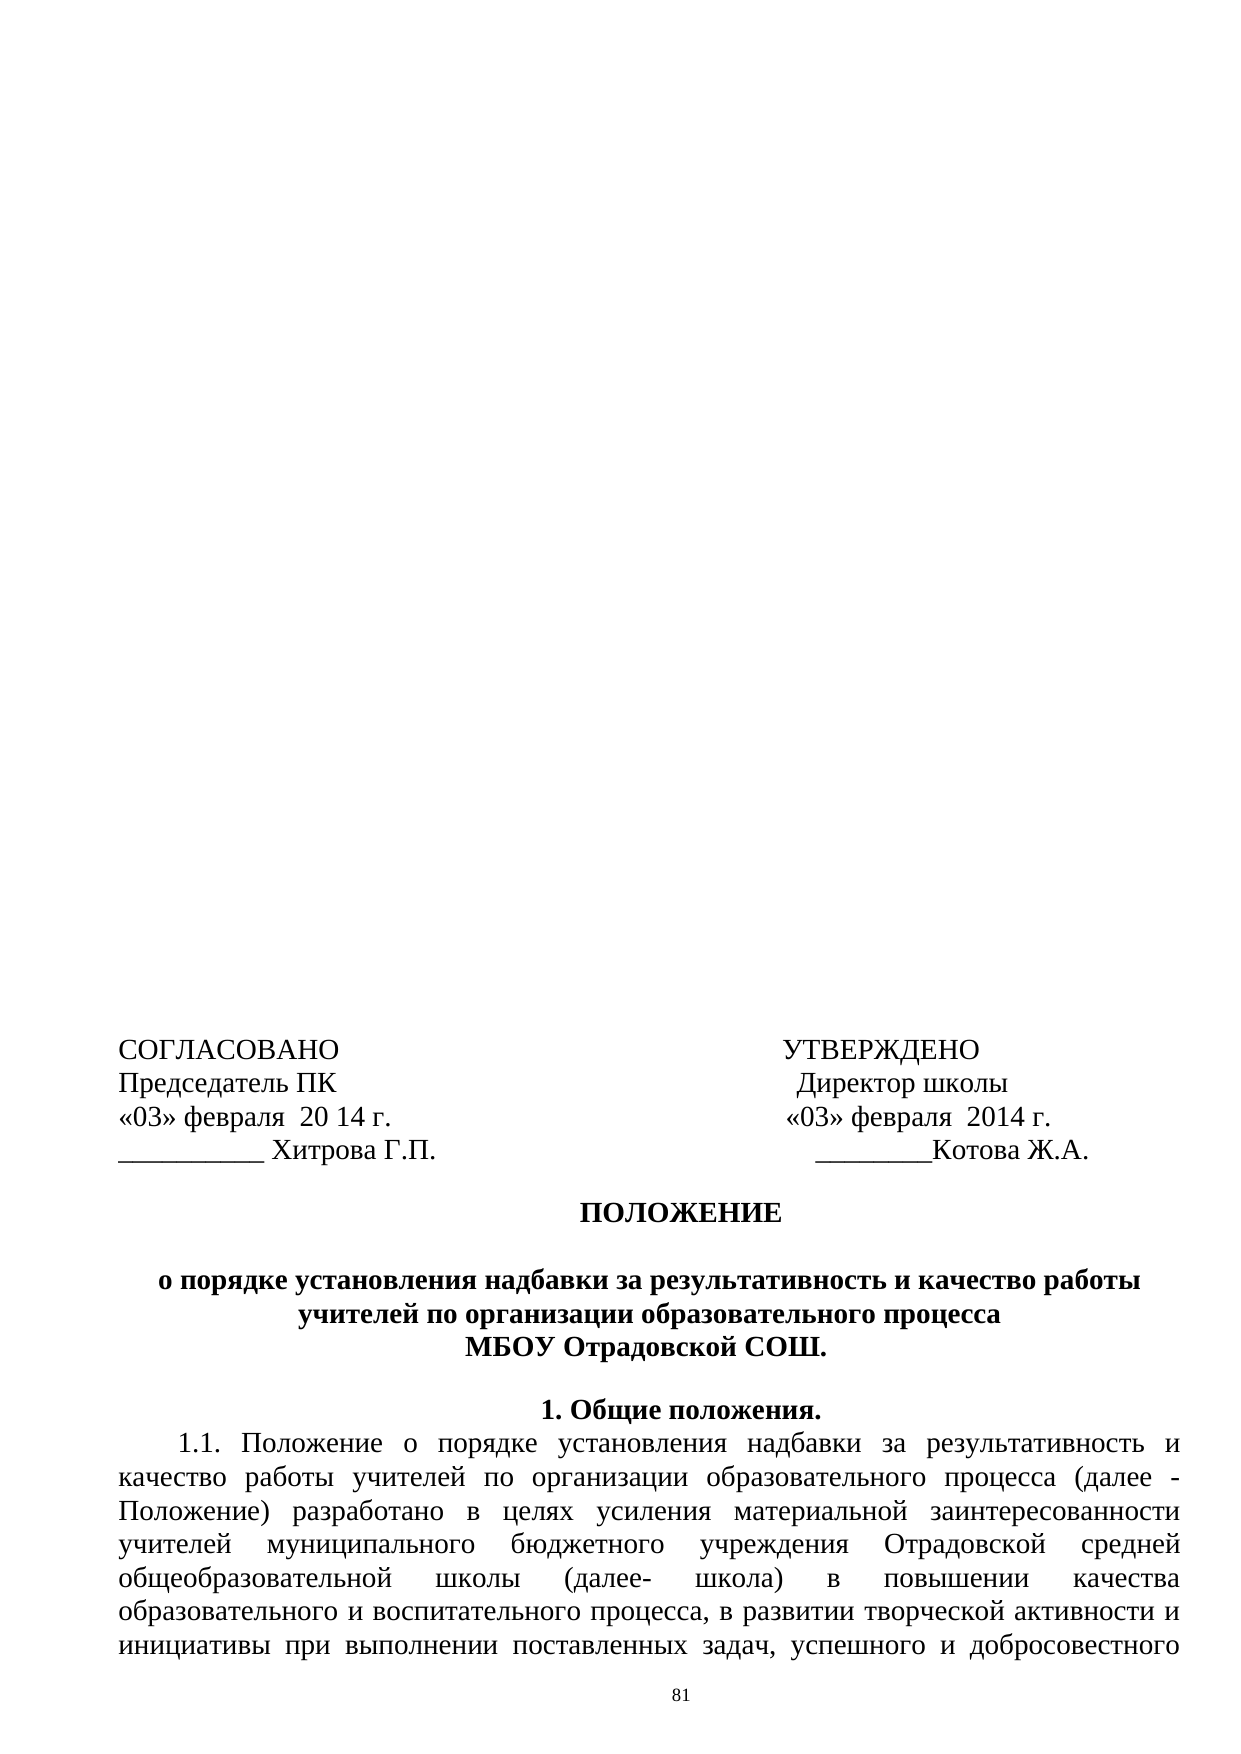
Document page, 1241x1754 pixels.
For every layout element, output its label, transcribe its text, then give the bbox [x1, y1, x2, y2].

text СОГЛАСОВАНО УТВЕРЖДЕНО [118, 1032, 1181, 1065]
text ПОЛОЖЕНИЕ о порядке установления надбавки за результативность и качество работы учителей по организации образовательного процесса МБОУ Отрадовской СОШ. [118, 1195, 1181, 1363]
text 1. Общие положения. [118, 1392, 1181, 1426]
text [118, 1426, 1181, 1660]
text «03» февраля 20 14 г. «03» февраля 2014 г. [118, 1099, 1181, 1132]
text Председатель ПК Директор школы [118, 1065, 1181, 1099]
text __________ Хитрова Г.П. ________Котова Ж.А. [118, 1132, 1181, 1166]
